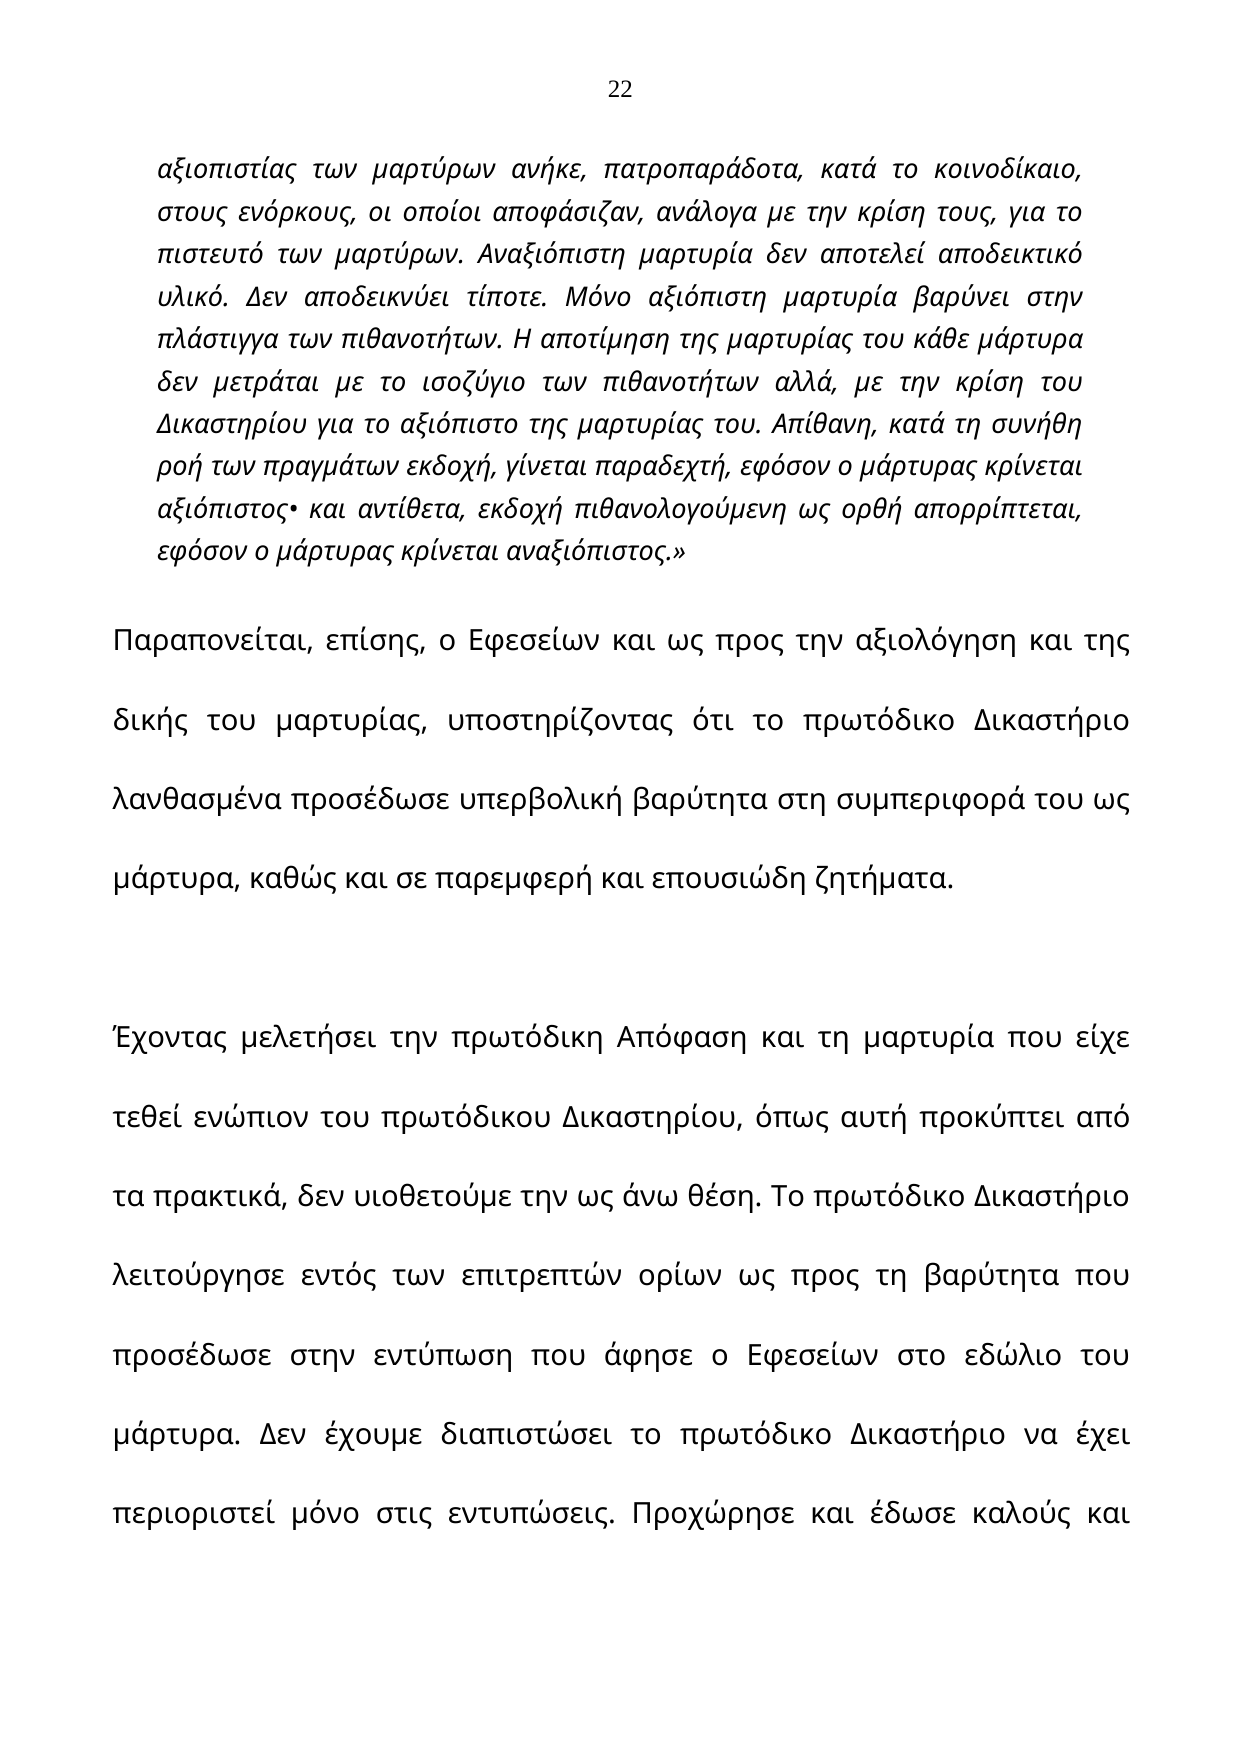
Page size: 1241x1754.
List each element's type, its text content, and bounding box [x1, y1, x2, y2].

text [112, 1016, 1131, 1532]
text Παραπονείται, επίσης, ο Εφεσείων και ως προς την αξιολόγηση και της δικής του μαρτυρίας, υποστηρίζοντας ότι το πρωτόδικο Δικαστήριο λανθασμένα προσέδωσε υπερβολική βαρύτητα στη συμπεριφορά του ως μάρτυρα, καθώς και σε παρεμφερή και επουσιώδη ζητήματα. [112, 619, 1131, 897]
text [157, 150, 1087, 568]
